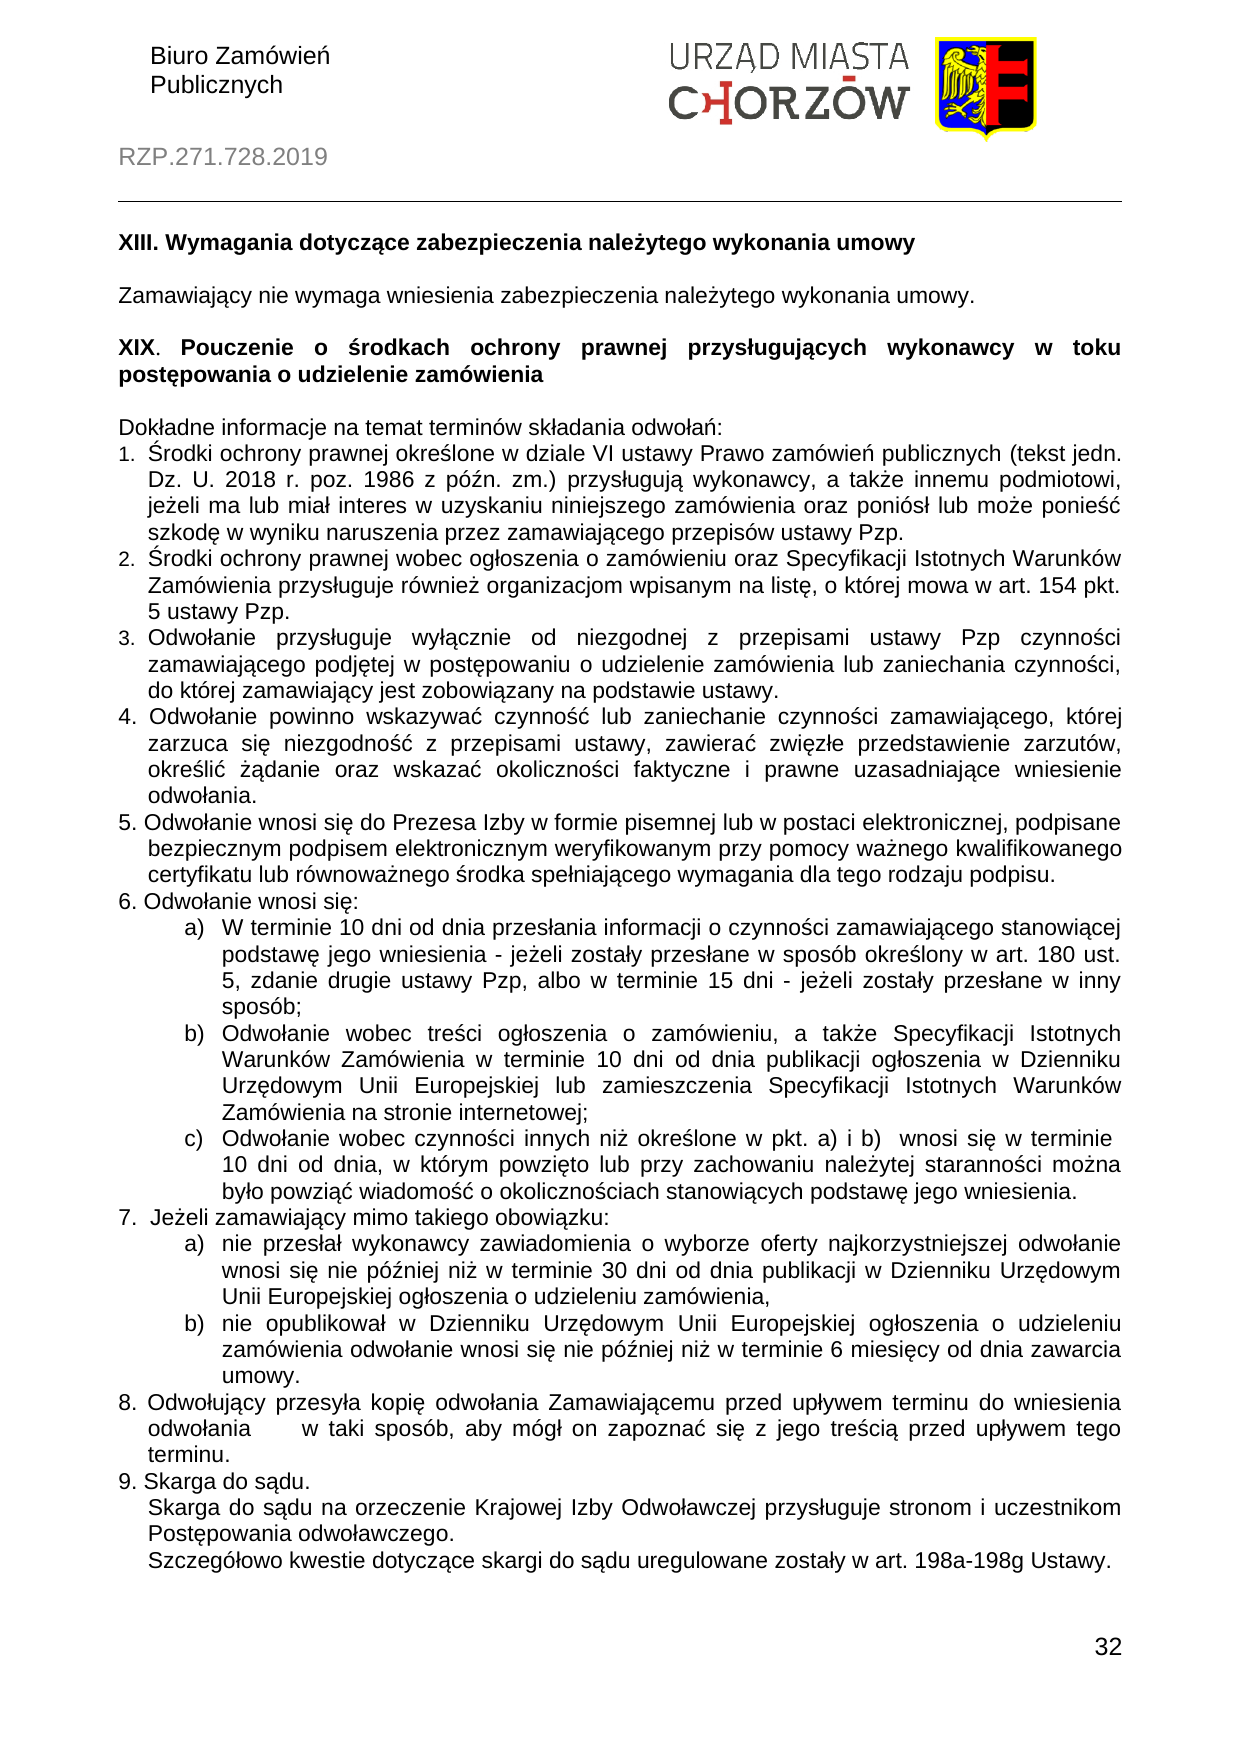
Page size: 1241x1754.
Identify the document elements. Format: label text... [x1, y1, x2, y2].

list Odwołanie wobec treści ogłoszenia o zamówieniu, a także Specyfikacji Istotnych Warunków Zamówienia w terminie 10 dni od dnia publikacji ogłoszenia w Dzienniku Urzędowym Unii Europejskiej lub zamieszczenia Specyfikacji Istotnych Warunków Zamówienia na stronie internetowej; [184, 1019, 1122, 1125]
text 7. Jeżeli zamawiający mimo takiego obowiązku: [118, 1204, 1122, 1230]
text Szczegółowo kwestie dotyczące skargi do sądu uregulowane zostały w art. 198a-198g Ustawy. [148, 1547, 1122, 1573]
text XIX. Pouczenie o środkach ochrony prawnej przysługujących wykonawcy w toku postępowania o udzielenie zamówienia [118, 334, 1122, 387]
list nie opublikował w Dzienniku Urzędowym Unii Europejskiej ogłoszenia o udzieleniu zamówienia odwołanie wnosi się nie później niż w terminie 6 miesięcy od dnia zawarcia umowy. [184, 1309, 1122, 1388]
list Odwołanie przysługuje wyłącznie od niezgodnej z przepisami ustawy Pzp czynności zamawiającego podjętej w postępowaniu o udzielenie zamówienia lub zaniechania czynności, do której zamawiający jest zobowiązany na podstawie ustawy. [118, 624, 1122, 703]
picture [935, 37, 1037, 142]
text XIII. Wymagania dotyczące zabezpieczenia należytego wykonania umowy [118, 229, 1122, 255]
list Środki ochrony prawnej wobec ogłoszenia o zamówieniu oraz Specyfikacji Istotnych Warunków Zamówienia przysługuje również organizacjom wpisanym na listę, o której mowa w art. 154 pkt. 5 ustawy Pzp. [118, 545, 1122, 624]
text 4. Odwołanie powinno wskazywać czynność lub zaniechanie czynności zamawiającego, której zarzuca się niezgodność z przepisami ustawy, zawierać zwięzłe przedstawienie zarzutów, określić żądanie oraz wskazać okoliczności faktyczne i prawne uzasadniające wniesienie odwołania. [118, 703, 1122, 809]
text 5. Odwołanie wnosi się do Prezesa Izby w formie pisemnej lub w postaci elektronicznej, podpisane bezpiecznym podpisem elektronicznym weryfikowanym przy pomocy ważnego kwalifikowanego certyfikatu lub równoważnego środka spełniającego wymagania dla tego rodzaju podpisu. [118, 809, 1122, 888]
text 8. Odwołujący przesyła kopię odwołania Zamawiającemu przed upływem terminu do wniesienia odwołania w taki sposób, aby mógł on zapoznać się z jego treścią przed upływem tego terminu. [118, 1388, 1122, 1468]
text Skarga do sądu na orzeczenie Krajowej Izby Odwoławczej przysługuje stronom i uczestnikom Postępowania odwoławczego. [148, 1494, 1122, 1547]
text 9. Skarga do sądu. [118, 1468, 1122, 1494]
list W terminie 10 dni od dnia przesłania informacji o czynności zamawiającego stanowiącej podstawę jego wniesienia - jeżeli zostały przesłane w sposób określony w art. 180 ust. 5, zdanie drugie ustawy Pzp, albo w terminie 15 dni - jeżeli zostały przesłane w inny sposób; [184, 914, 1122, 1019]
text Zamawiający nie wymaga wniesienia zabezpieczenia należytego wykonania umowy. [118, 282, 1122, 308]
list Środki ochrony prawnej określone w dziale VI ustawy Prawo zamówień publicznych (tekst jedn. Dz. U. 2018 r. poz. 1986 z późn. zm.) przysługują wykonawcy, a także innemu podmiotowi, jeżeli ma lub miał interes w uzyskaniu niniejszego zamówienia oraz poniósł lub może ponieść szkodę w wyniku naruszenia przez zamawiającego przepisów ustawy Pzp. [118, 440, 1122, 545]
list Odwołanie wobec czynności innych niż określone w pkt. a) i b) wnosi się w terminie 10 dni od dnia, w którym powzięto lub przy zachowaniu należytej staranności można było powziąć wiadomość o okolicznościach stanowiących podstawę jego wniesienia. [184, 1125, 1122, 1204]
text Dokładne informacje na temat terminów składania odwołań: [118, 413, 1122, 440]
text 6. Odwołanie wnosi się: [118, 888, 1122, 914]
list nie przesłał wykonawcy zawiadomienia o wyborze oferty najkorzystniejszej odwołanie wnosi się nie później niż w terminie 30 dni od dnia publikacji w Dzienniku Urzędowym Unii Europejskiej ogłoszenia o udzieleniu zamówienia, [184, 1230, 1122, 1309]
